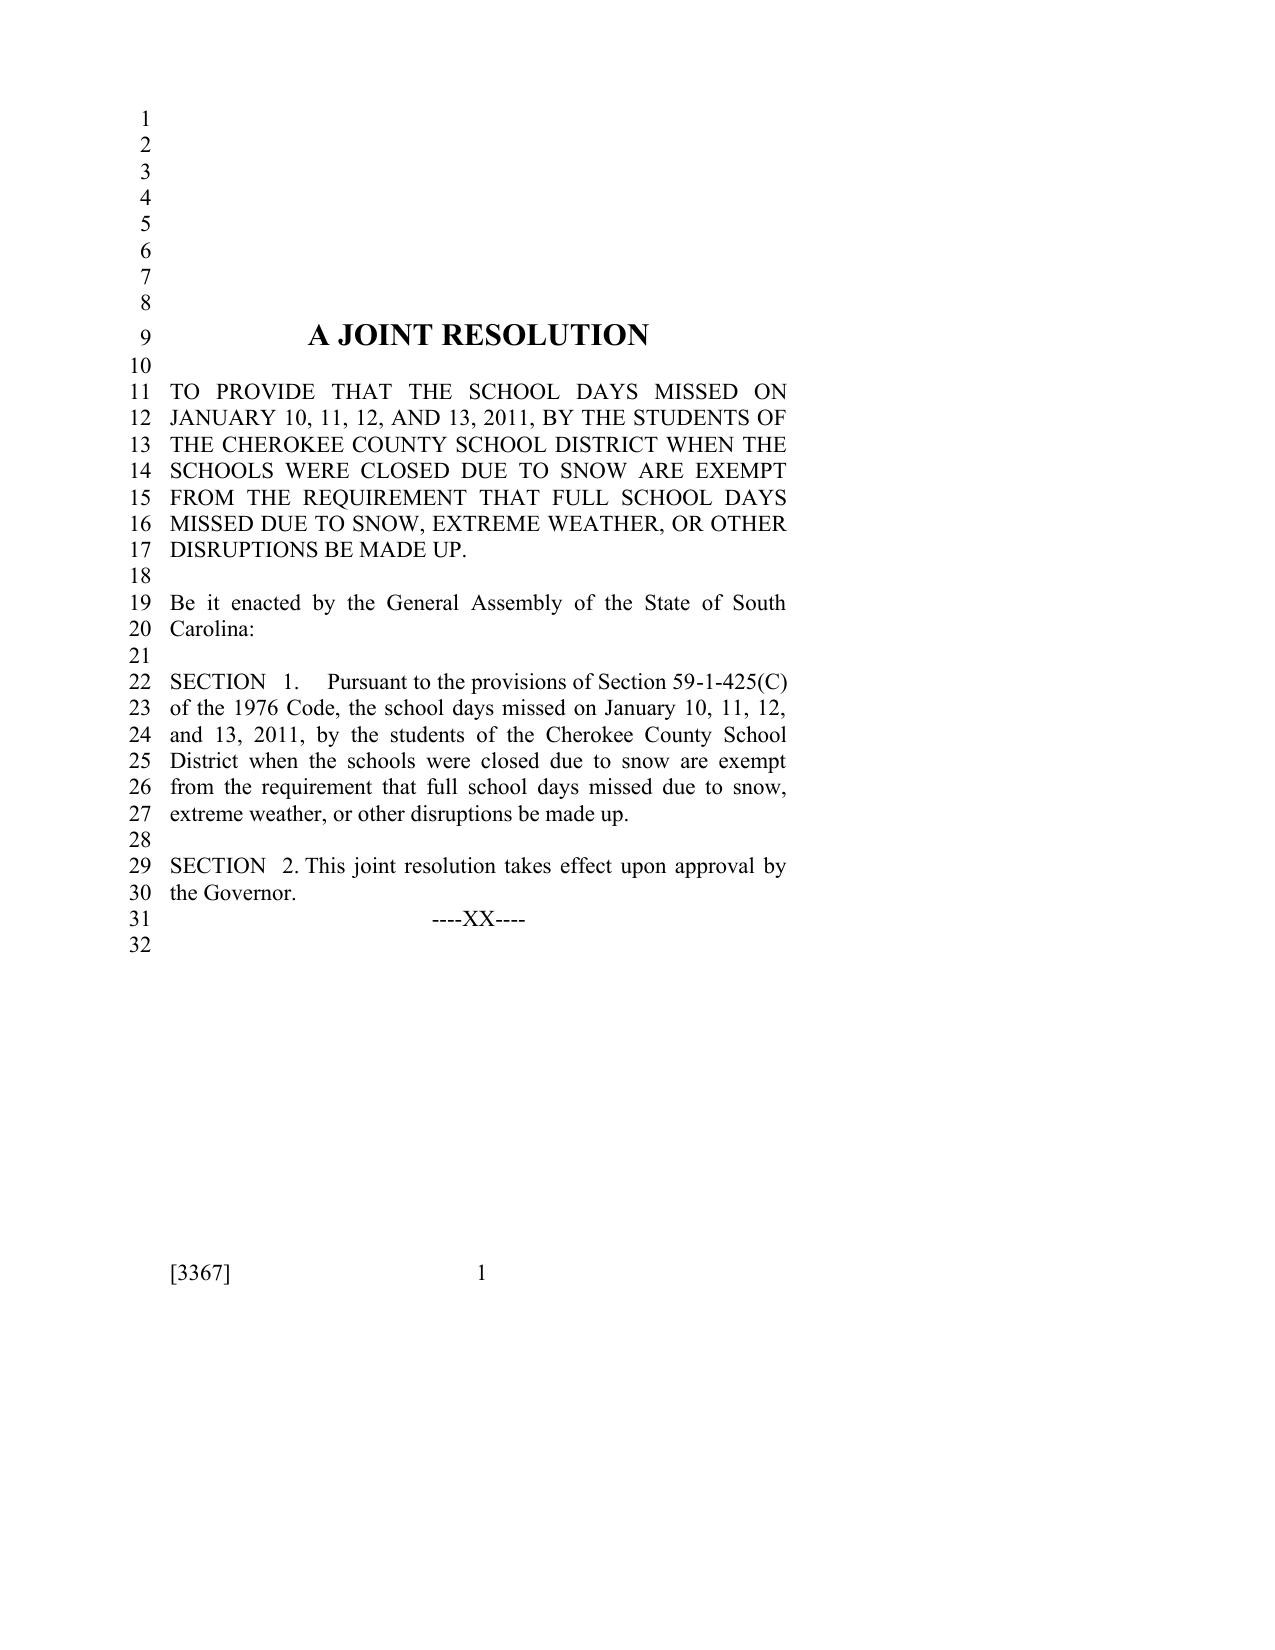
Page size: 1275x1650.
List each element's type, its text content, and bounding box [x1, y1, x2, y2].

text A JOINT RESOLUTION [169, 316, 787, 352]
text SECTION 2. This joint resolution takes effect upon approval by the Governor. [169, 852, 787, 905]
text ----XX---- [169, 905, 787, 932]
text Be it enacted by the General Assembly of the State of South Carolina: [169, 589, 787, 642]
text SECTION 1. Pursuant to the provisions of Section 59-1-425(C) of the 1976 Code, the school days missed on January 10, 11, 12, and 13, 2011, by the students of the Cherokee County School District when the schools were closed due to snow are exempt from the requirement that full school days missed due to snow, extreme weather, or other disruptions be made up. [169, 668, 787, 826]
text TO PROVIDE THAT THE SCHOOL DAYS MISSED ON JANUARY 10, 11, 12, AND 13, 2011, BY THE STUDENTS OF THE CHEROKEE COUNTY SCHOOL DISTRICT WHEN THE SCHOOLS WERE CLOSED DUE TO SNOW ARE EXEMPT FROM THE REQUIREMENT THAT FULL SCHOOL DAYS MISSED DUE TO SNOW, EXTREME WEATHER, OR OTHER DISRUPTIONS BE MADE UP. [169, 378, 787, 563]
